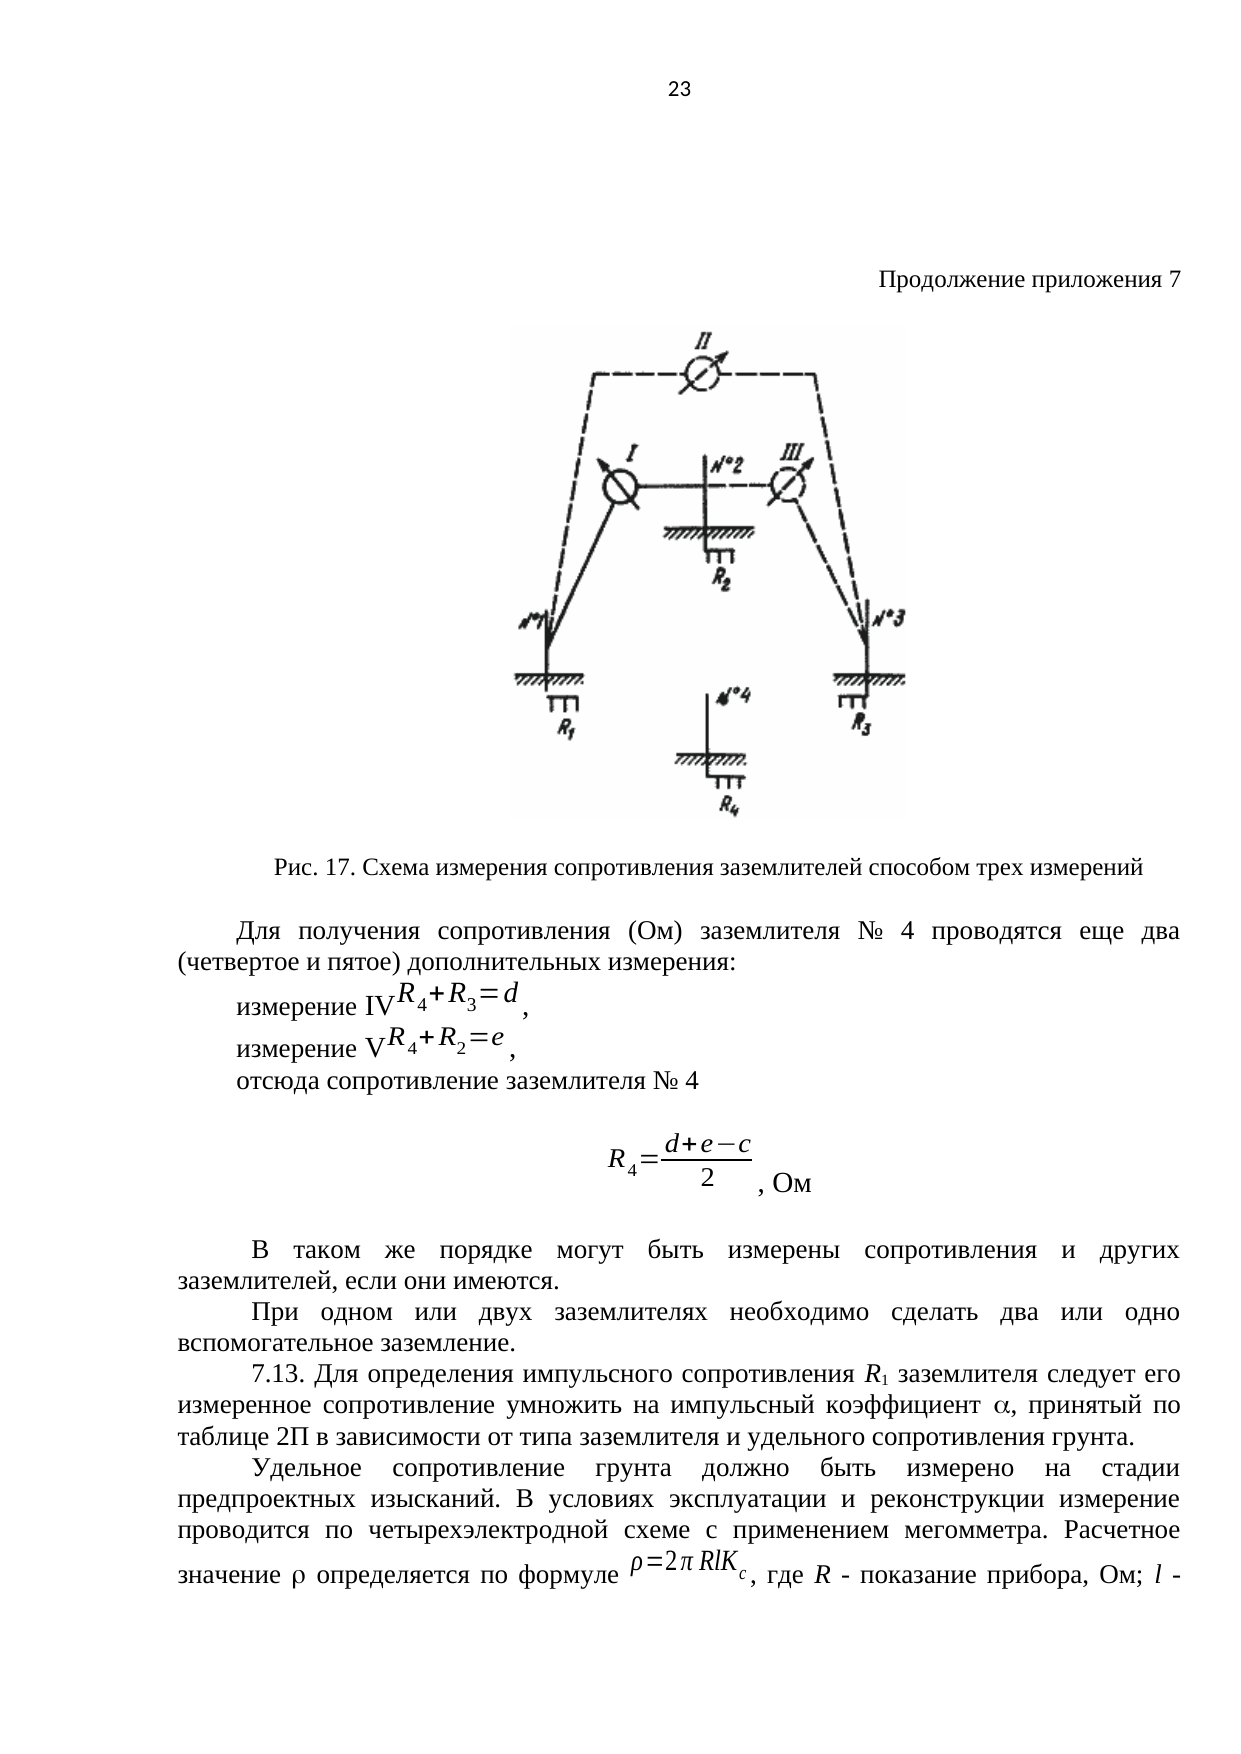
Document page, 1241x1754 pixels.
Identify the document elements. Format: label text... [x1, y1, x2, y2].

text , Ом [177, 1129, 1181, 1199]
text Продолжение приложения 7 [177, 264, 1181, 293]
text измерение IV, [177, 977, 1181, 1022]
text измерение V, [177, 1022, 1181, 1064]
text При одном или двух заземлителях необходимо сделать два или одно вспомогательное заземление. [177, 1295, 1181, 1357]
text отсюда сопротивление заземлителя № 4 [177, 1064, 1181, 1095]
text Рис. 17. Схема измерения сопротивления заземлителей способом трех измерений [177, 852, 1181, 881]
text Для получения сопротивления (Ом) заземлителя № 4 проводятся еще два (четвертое и пятое) дополнительных измерения: [177, 914, 1181, 977]
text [177, 1451, 1181, 1589]
text 7.13. Для определения импульсного сопротивления R1 заземлителя следует его измеренное сопротивление умножить на импульсный коэффициент , принятый по таблице 2П в зависимости от типа заземлителя и удельного сопротивления грунта. [177, 1357, 1181, 1451]
picture [511, 326, 907, 819]
text В таком же порядке могут быть измерены сопротивления и других заземлителей, если они имеются. [177, 1233, 1181, 1295]
